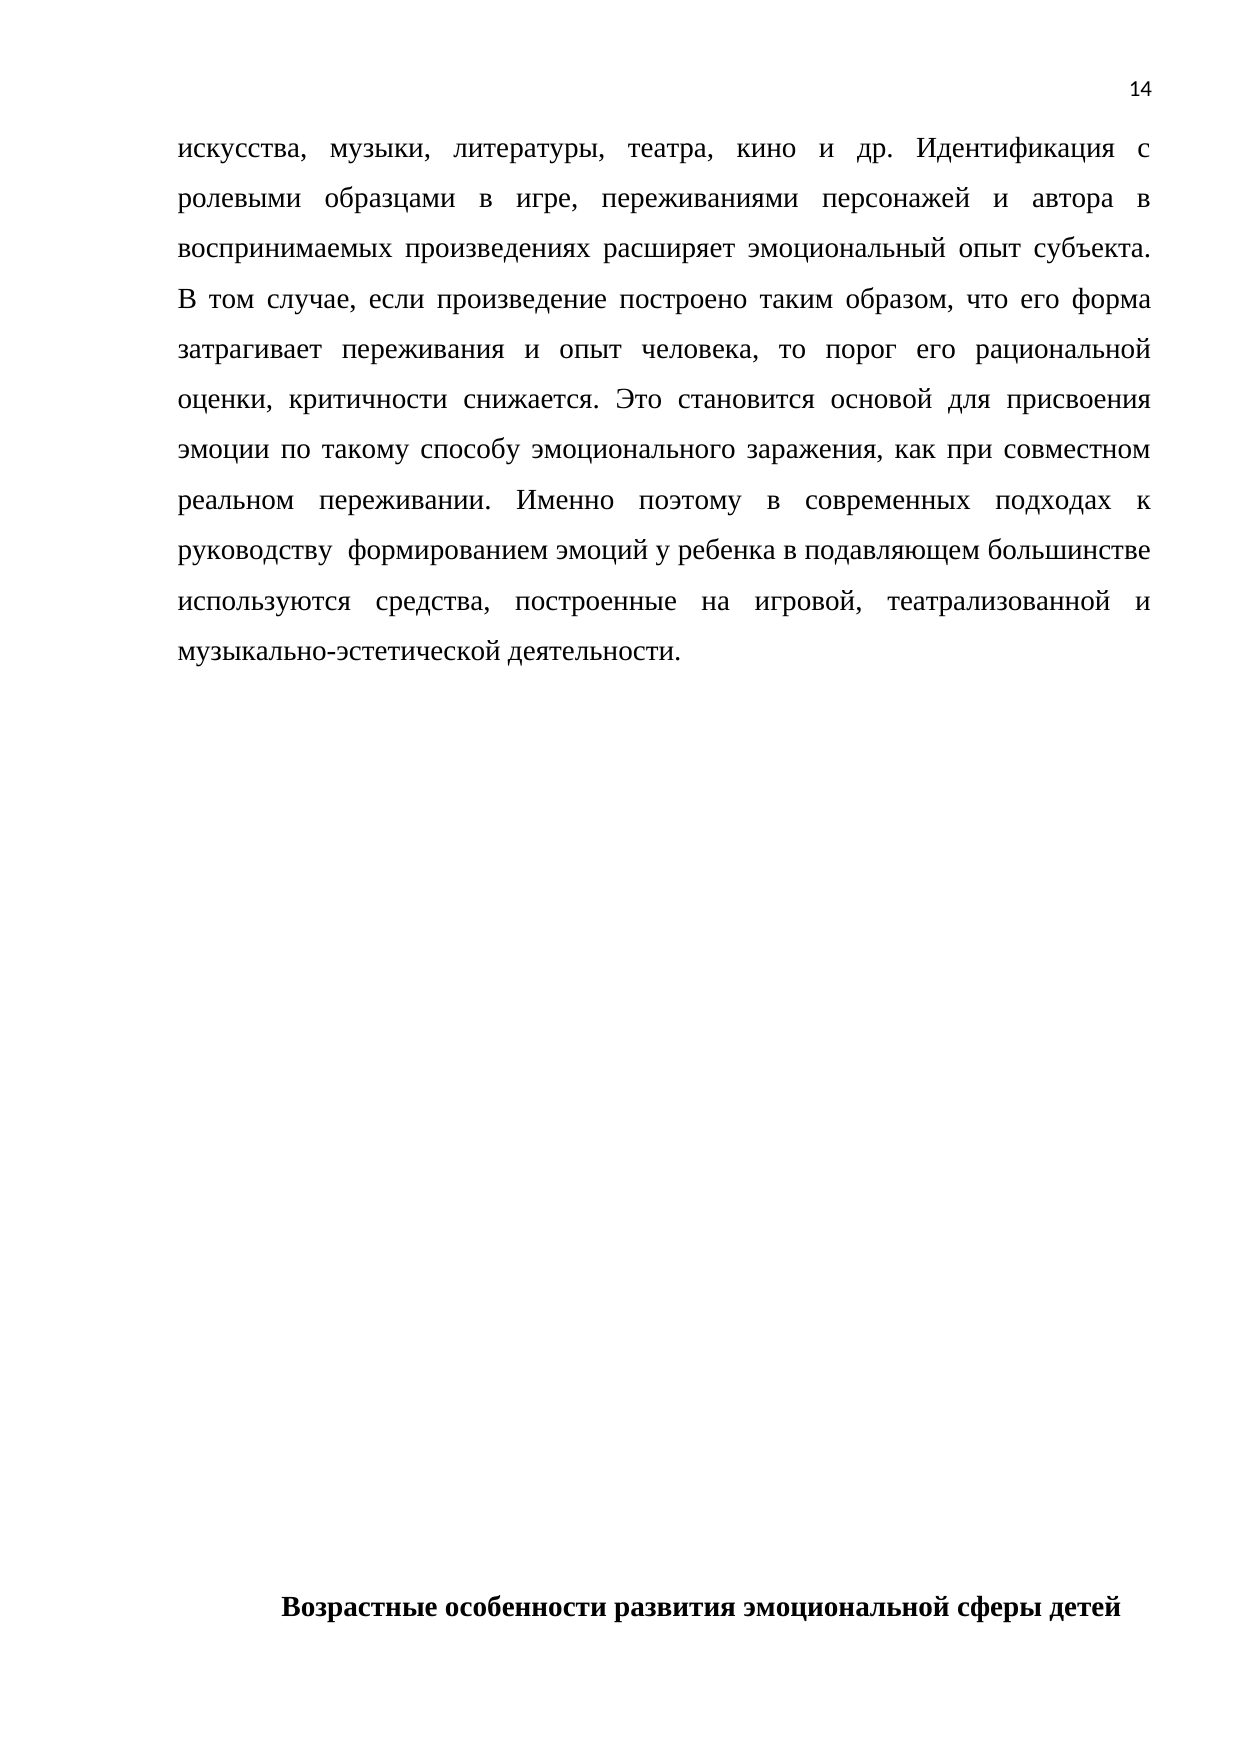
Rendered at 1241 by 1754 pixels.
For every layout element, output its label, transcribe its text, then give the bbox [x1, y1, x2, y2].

text Возрастные особенности развития эмоциональной сферы детей [177, 1589, 1152, 1622]
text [177, 130, 1152, 666]
